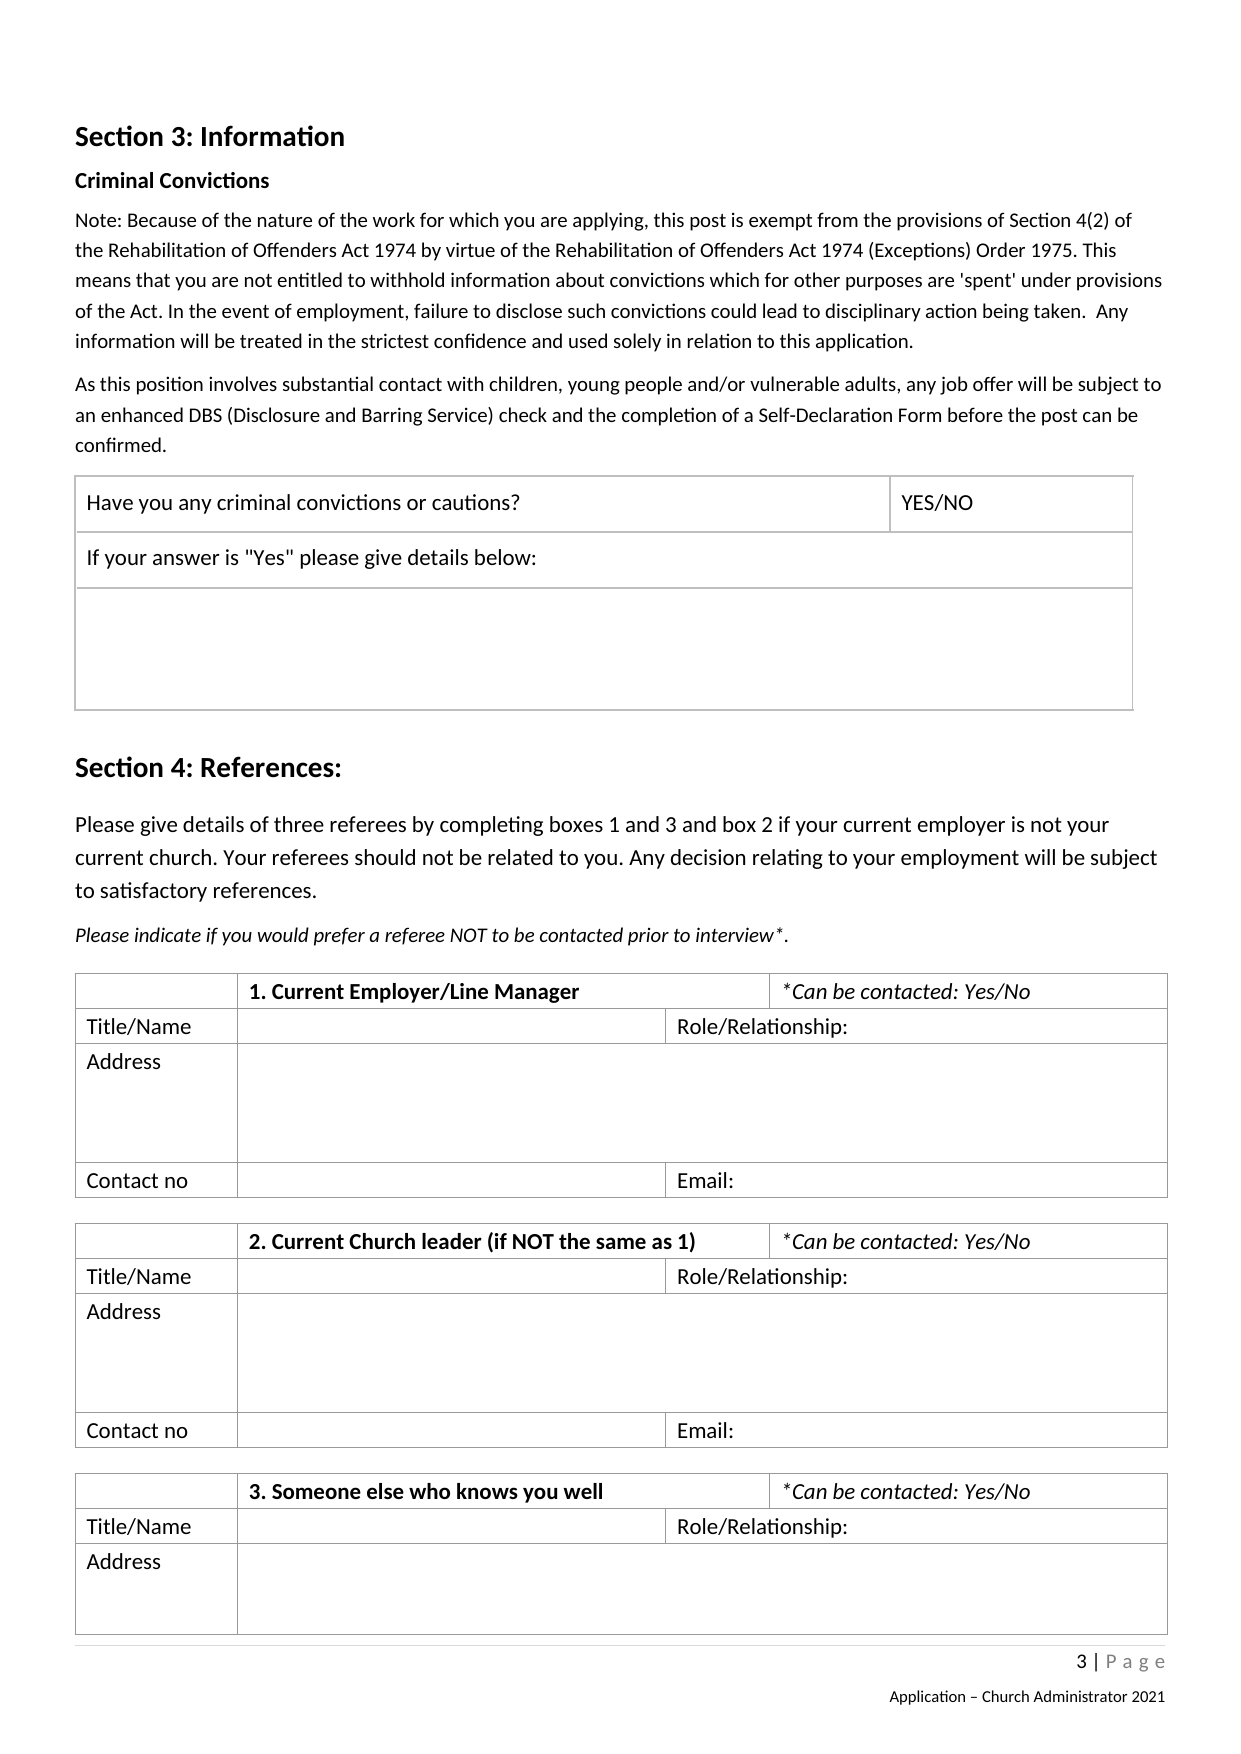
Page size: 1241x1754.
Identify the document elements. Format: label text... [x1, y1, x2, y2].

text Please indicate if you would prefer a referee NOT to be contacted prior to interview*. [75, 922, 1165, 952]
table_header [76, 1474, 237, 1508]
text Section 3: Information [75, 118, 1165, 154]
table_cell [238, 1044, 1167, 1162]
text Please give details of three referees by completing boxes 1 and 3 and box 2 if your current employer is not your current church. Your referees should not be related to you. Any decision relating to your employment will be subject to satisfactory references. [75, 810, 1165, 909]
table_header YES/NO [891, 477, 1132, 531]
table_header 1. Current Employer/Line Manager [238, 974, 769, 1008]
table_cell Address [76, 1294, 237, 1412]
text Note: Because of the nature of the work for which you are applying, this post is exempt from the provisions of Section 4(2) of the Rehabilitation of Offenders Act 1974 by virtue of the Rehabilitation of Offenders Act 1974 (Exceptions) Order 1975. This means that you are not entitled to withhold information about convictions which for other purposes are 'spent' under provisions of the Act. In the event of employment, failure to disclose such convictions could lead to disciplinary action being taken. Any information will be treated in the strictest confidence and used solely in relation to this application. [75, 207, 1165, 359]
table_cell Email: [666, 1413, 1167, 1447]
table_cell Role/Relationship: [666, 1509, 1167, 1543]
table_header *Can be contacted: Yes/No [770, 1474, 1167, 1508]
table_header *Can be contacted: Yes/No [770, 974, 1167, 1008]
table_cell Role/Relationship: [666, 1009, 1167, 1043]
table_cell Email: [666, 1163, 1167, 1197]
table_header *Can be contacted: Yes/No [770, 1224, 1167, 1258]
table_cell [238, 1413, 665, 1447]
table_cell Address [76, 1544, 237, 1634]
table_header [76, 974, 237, 1008]
table_cell Contact no [76, 1413, 237, 1447]
table_cell [76, 588, 1132, 709]
table_cell Contact no [76, 1163, 237, 1197]
table_cell [238, 1163, 665, 1197]
table_cell [238, 1009, 665, 1043]
table_cell Title/Name [76, 1509, 237, 1543]
table_cell If your answer is "Yes" please give details below: [76, 532, 1132, 587]
table_cell Address [76, 1044, 237, 1162]
table_cell [238, 1294, 1167, 1412]
table_cell [238, 1509, 665, 1543]
table_cell [238, 1259, 665, 1293]
table_header [76, 1224, 237, 1258]
table_header Have you any criminal convictions or cautions? [76, 477, 889, 531]
text As this position involves substantial contact with children, young people and/or vulnerable adults, any job offer will be subject to an enhanced DBS (Disclosure and Barring Service) check and the completion of a Self-Declaration Form before the post can be confirmed. [75, 371, 1165, 463]
table_cell Role/Relationship: [666, 1259, 1167, 1293]
table_header 3. Someone else who knows you well [238, 1474, 769, 1508]
table_cell Title/Name [76, 1259, 237, 1293]
table_header 2. Current Church leader (if NOT the same as 1) [238, 1224, 769, 1258]
text Criminal Convictions [75, 166, 1165, 194]
text Section 4: References: [75, 749, 1165, 789]
table_cell [238, 1544, 1167, 1634]
table_cell Title/Name [76, 1009, 237, 1043]
